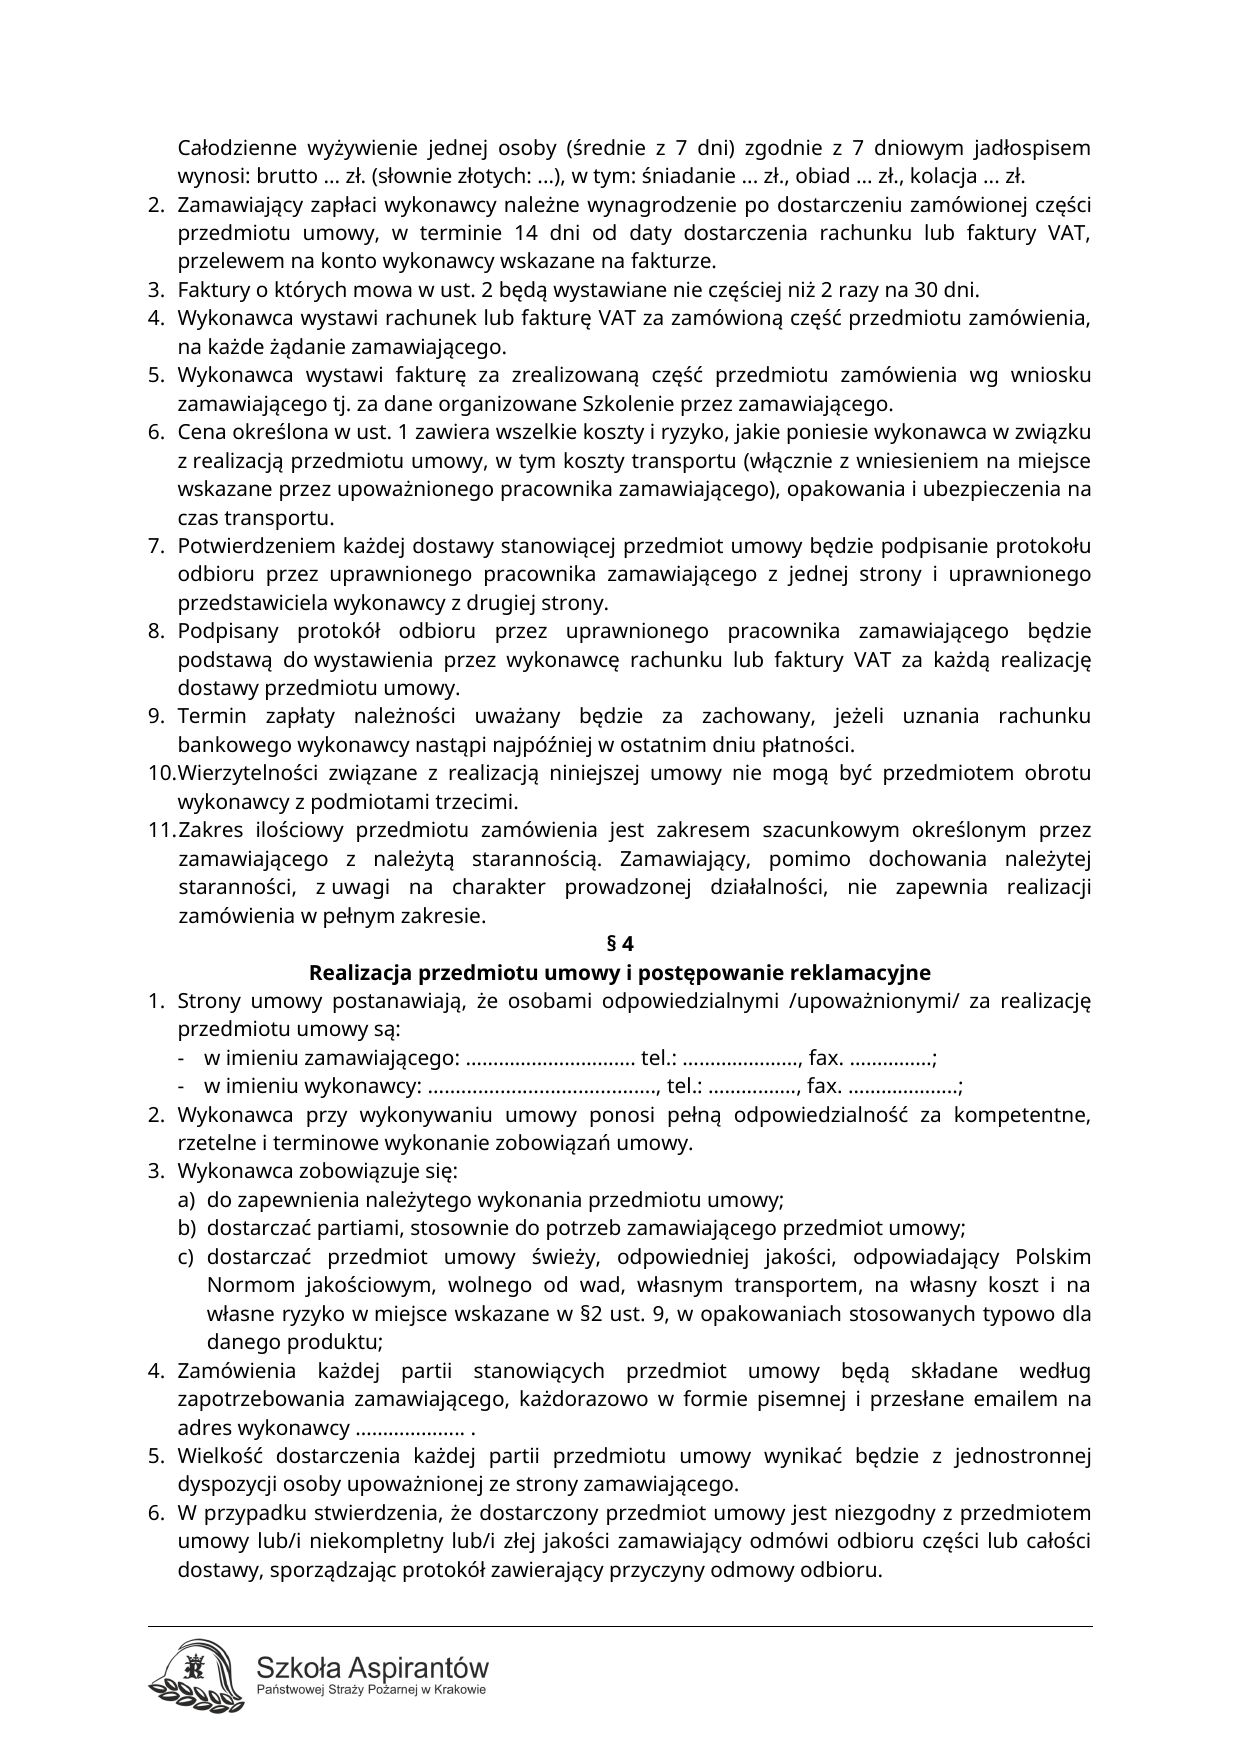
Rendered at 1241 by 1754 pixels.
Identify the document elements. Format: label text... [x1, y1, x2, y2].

list Zamówienia każdej partii stanowiących przedmiot umowy będą składane według zapotrzebowania zamawiającego, każdorazowo w formie pisemnej i przesłane emailem na adres wykonawcy ……………….. . [148, 1356, 1093, 1441]
list w imieniu wykonawcy: ........................................., tel.: ………….…, fax. ………………..; [177, 1071, 1093, 1100]
picture [147, 1638, 489, 1714]
list Zakres ilościowy przedmiotu zamówienia jest zakresem szacunkowym określonym przez zamawiającego z należytą starannością. Zamawiający, pomimo dochowania należytej staranności, z uwagi na charakter prowadzonej działalności, nie zapewnia realizacji zamówienia w pełnym zakresie. [148, 815, 1093, 929]
list dostarczać partiami, stosownie do potrzeb zamawiającego przedmiot umowy; [177, 1213, 1093, 1242]
list Wykonawca wystawi rachunek lub fakturę VAT za zamówioną część przedmiotu zamówienia, na każde żądanie zamawiającego. [148, 303, 1093, 360]
list Potwierdzeniem każdej dostawy stanowiącej przedmiot umowy będzie podpisanie protokołu odbioru przez uprawnionego pracownika zamawiającego z jednej strony i uprawnionego przedstawiciela wykonawcy z drugiej strony. [148, 531, 1093, 616]
list W przypadku stwierdzenia, że dostarczony przedmiot umowy jest niezgodny z przedmiotem umowy lub/i niekompletny lub/i złej jakości zamawiający odmówi odbioru części lub całości dostawy, sporządzając protokół zawierający przyczyny odmowy odbioru. [148, 1498, 1093, 1583]
list Strony umowy postanawiają, że osobami odpowiedzialnymi /upoważnionymi/ za realizację przedmiotu umowy są: [148, 986, 1093, 1043]
list Zamawiający zapłaci wykonawcy należne wynagrodzenie po dostarczeniu zamówionej części przedmiotu umowy, w terminie 14 dni od daty dostarczenia rachunku lub faktury VAT, przelewem na konto wykonawcy wskazane na fakturze. [148, 190, 1093, 275]
list Cena określona w ust. 1 zawiera wszelkie koszty i ryzyko, jakie poniesie wykonawca w związku z realizacją przedmiotu umowy, w tym koszty transportu (włącznie z wniesieniem na miejsce wskazane przez upoważnionego pracownika zamawiającego), opakowania i ubezpieczenia na czas transportu. [148, 417, 1093, 531]
list w imieniu zamawiającego: …………………………. tel.: …………………, fax. ……………; [177, 1043, 1093, 1071]
list Wielkość dostarczenia każdej partii przedmiotu umowy wynikać będzie z jednostronnej dyspozycji osoby upoważnionej ze strony zamawiającego. [148, 1441, 1093, 1498]
list Termin zapłaty należności uważany będzie za zachowany, jeżeli uznania rachunku bankowego wykonawcy nastąpi najpóźniej w ostatnim dniu płatności. [148, 702, 1093, 758]
list Podpisany protokół odbioru przez uprawnionego pracownika zamawiającego będzie podstawą do wystawienia przez wykonawcę rachunku lub faktury VAT za każdą realizację dostawy przedmiotu umowy. [148, 616, 1093, 702]
list dostarczać przedmiot umowy świeży, odpowiedniej jakości, odpowiadający Polskim Normom jakościowym, wolnego od wad, własnym transportem, na własny koszt i na własne ryzyko w miejsce wskazane w §2 ust. 9, w opakowaniach stosowanych typowo dla danego produktu; [177, 1242, 1093, 1356]
text Całodzienne wyżywienie jednej osoby (średnie z 7 dni) zgodnie z 7 dniowym jadłospisem wynosi: brutto ... zł. (słownie złotych: ...), w tym: śniadanie ... zł., obiad ... zł., kolacja ... zł. [177, 133, 1093, 190]
list Wykonawca wystawi fakturę za zrealizowaną część przedmiotu zamówienia wg wniosku zamawiającego tj. za dane organizowane Szkolenie przez zamawiającego. [148, 360, 1093, 417]
list Wykonawca zobowiązuje się: [148, 1157, 1093, 1185]
list Faktury o których mowa w ust. 2 będą wystawiane nie częściej niż 2 razy na 30 dni. [148, 275, 1093, 303]
list Wykonawca przy wykonywaniu umowy ponosi pełną odpowiedzialność za kompetentne, rzetelne i terminowe wykonanie zobowiązań umowy. [148, 1100, 1093, 1157]
list Wierzytelności związane z realizacją niniejszej umowy nie mogą być przedmiotem obrotu wykonawcy z podmiotami trzecimi. [148, 758, 1093, 815]
list do zapewnienia należytego wykonania przedmiotu umowy; [177, 1185, 1093, 1213]
text § 4 [148, 929, 1093, 958]
text Realizacja przedmiotu umowy i postępowanie reklamacyjne [148, 958, 1093, 986]
